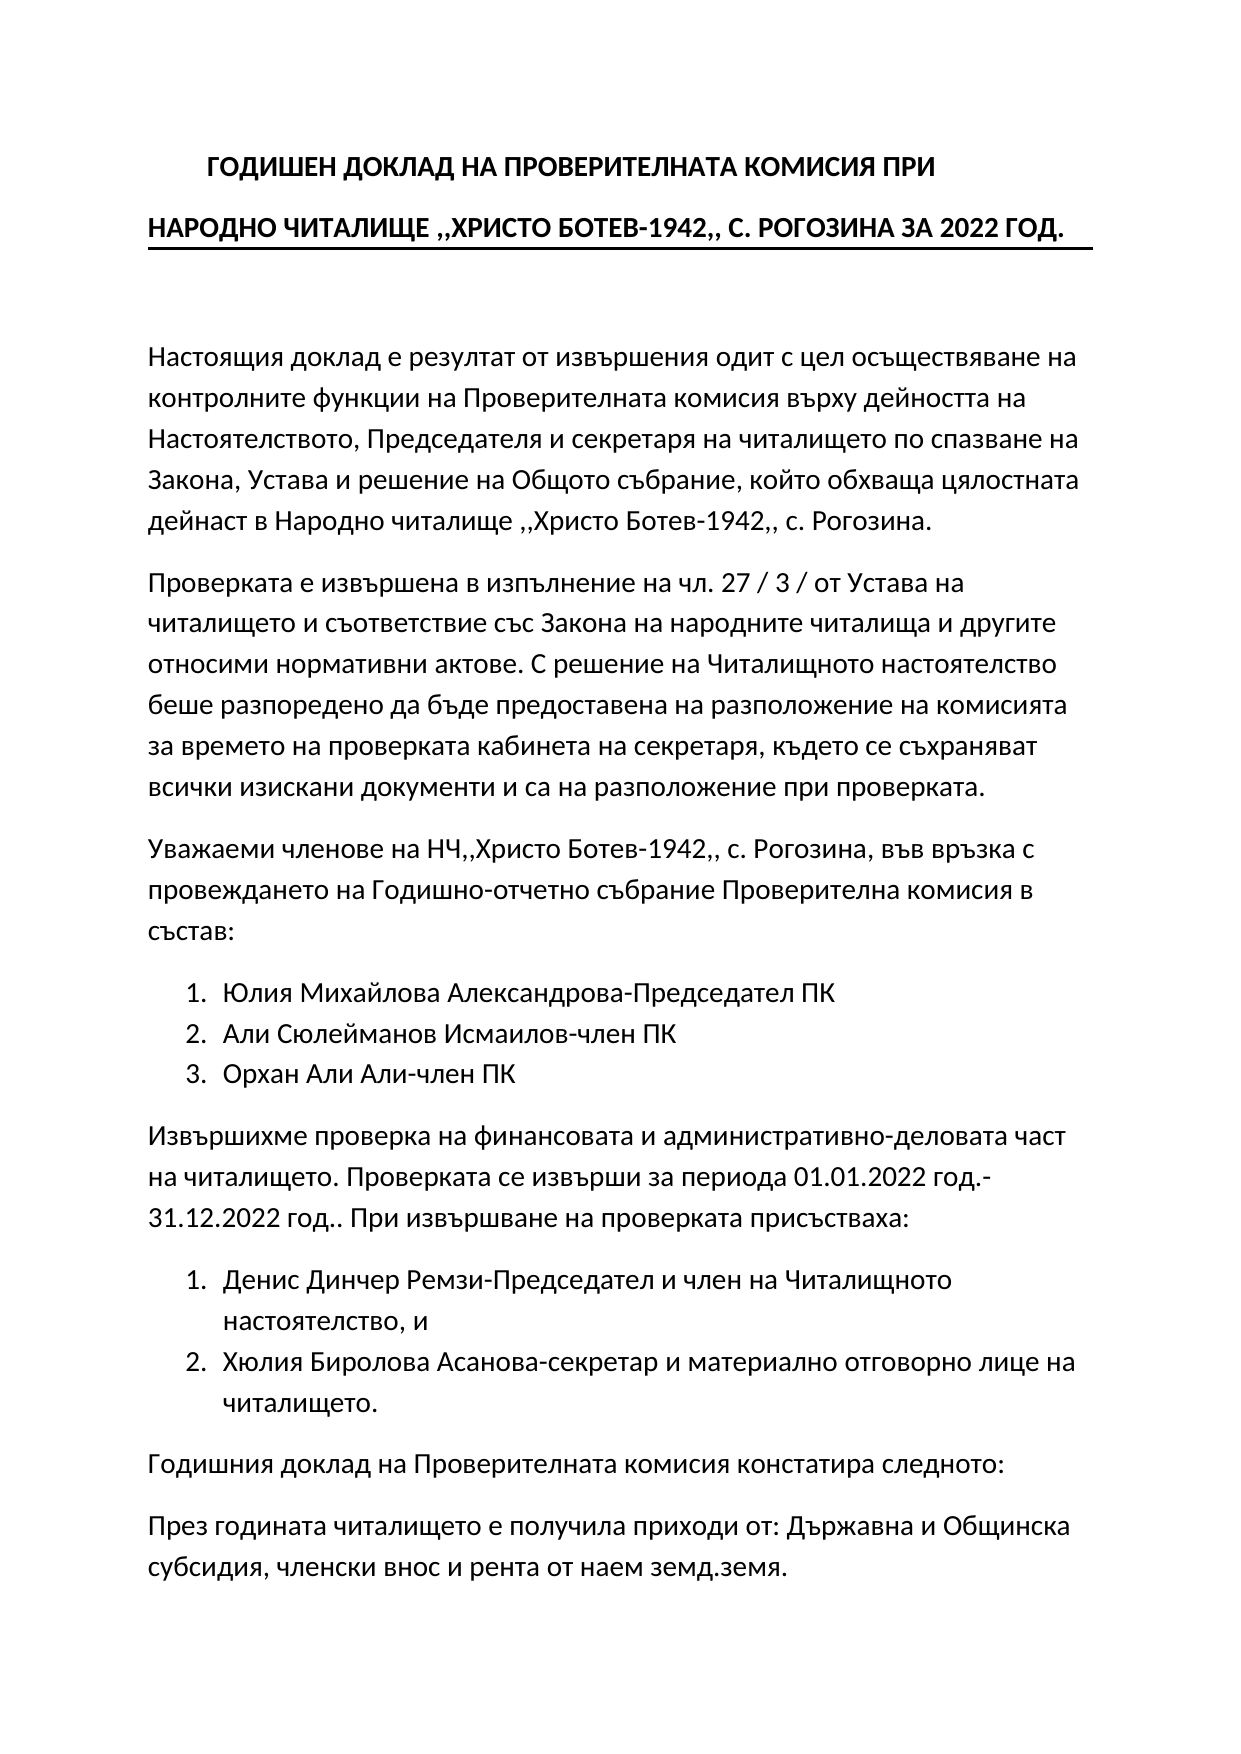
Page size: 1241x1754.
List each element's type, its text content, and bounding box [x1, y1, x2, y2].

list Хюлия Биролова Асанова-секретар и материално отговорно лице на читалището. [185, 1343, 1093, 1419]
list Юлия Михайлова Александрова-Председател ПК [185, 974, 1093, 1009]
text Извършихме проверка на финансовата и административно-деловата част на читалището. Проверката се извърши за периода 01.01.2022 год.-31.12.2022 год.. При извършване на проверката присъстваха: [148, 1117, 1093, 1235]
text Проверката е извършена в изпълнение на чл. 27 / 3 / от Устава на читалището и съответствие със Закона на народните читалища и другите относими нормативни актове. С решение на Читалищното настоятелство беше разпоредено да бъде предоставена на разположение на комисията за времето на проверката кабинета на секретаря, където се съхраняват всички изискани документи и са на разположение при проверката. [148, 564, 1093, 804]
text Настоящия доклад е резултат от извършения одит с цел осъществяване на контролните функции на Проверителната комисия върху дейността на Настоятелството, Председателя и секретаря на читалището по спазване на Закона, Устава и решение на Общото събрание, който обхваща цялостната дейнаст в Народно читалище ,,Христо Ботев-1942,, с. Рогозина. [148, 338, 1093, 537]
list Али Сюлейманов Исмаилов-член ПК [185, 1015, 1093, 1050]
text Уважаеми членове на НЧ,,Христо Ботев-1942,, с. Рогозина, във връзка с провеждането на Годишно-отчетно събрание Проверителна комисия в състав: [148, 830, 1093, 948]
text НАРОДНО ЧИТАЛИЩЕ ,,ХРИСТО БОТЕВ-1942,, С. РОГОЗИНА ЗА 2022 ГОД. [148, 209, 1093, 247]
text През годината читалището е получила приходи от: Държавна и Общинска субсидия, членски внос и рента от наем земд.земя. [148, 1507, 1093, 1584]
list Денис Динчер Ремзи-Председател и член на Читалищното настоятелство, и [185, 1261, 1093, 1338]
text Годишния доклад на Проверителната комисия констатира следното: [148, 1446, 1093, 1481]
text ГОДИШЕН ДОКЛАД НА ПРОВЕРИТЕЛНАТА КОМИСИЯ ПРИ [148, 148, 1093, 183]
list Орхан Али Али-член ПК [185, 1056, 1093, 1091]
